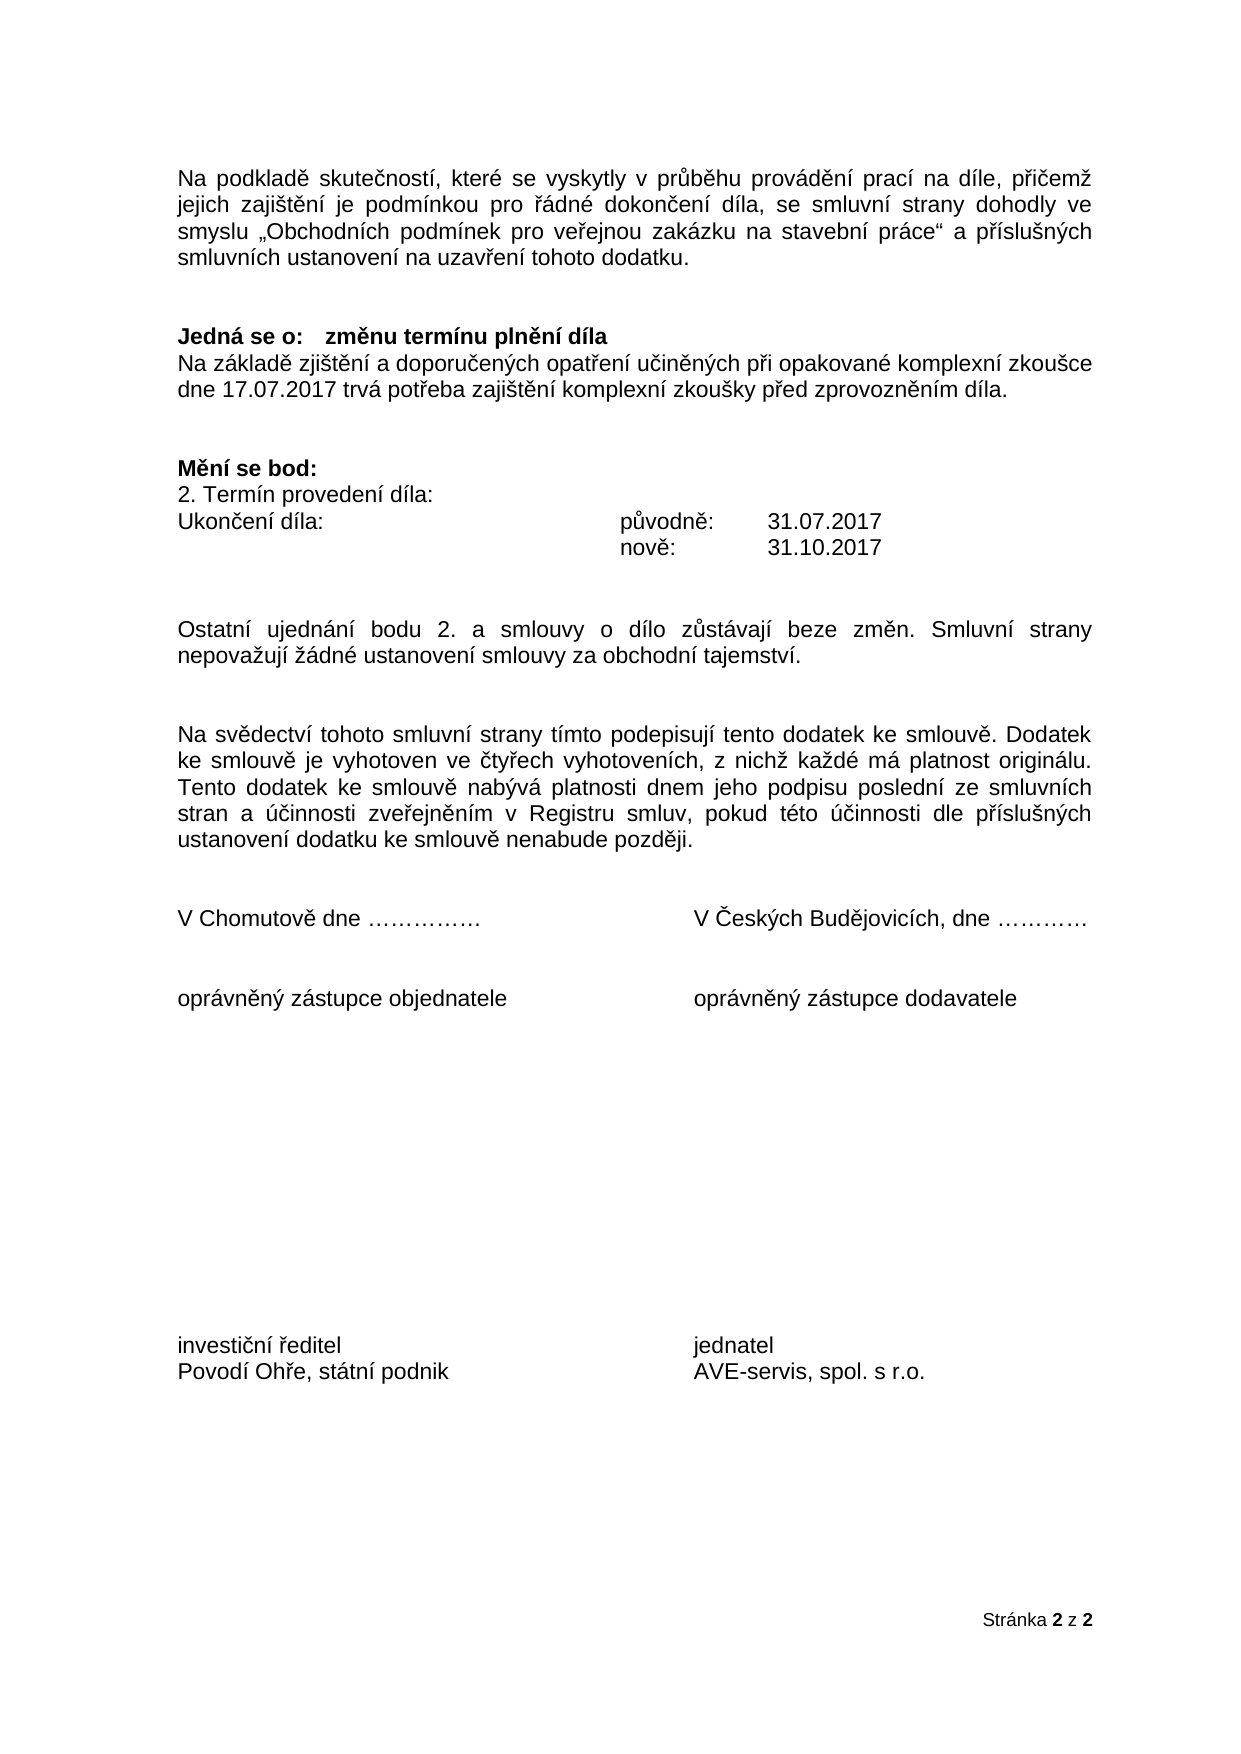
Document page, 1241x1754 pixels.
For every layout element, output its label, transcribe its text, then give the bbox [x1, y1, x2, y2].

text 2. Termín provedení díla: [177, 481, 1093, 508]
text Ostatní ujednání bodu 2. a smlouvy o dílo zůstávají beze změn. Smluvní strany nepovažují žádné ustanovení smlouvy za obchodní tajemství. [177, 616, 1093, 668]
text investiční ředitel jednatel [177, 1332, 1093, 1358]
text V Chomutově dne …………… V Českých Budějovicích, dne ………… [177, 905, 1093, 932]
text Mění se bod: [177, 455, 1093, 481]
text Jedná se o: změnu termínu plnění díla [177, 323, 1093, 349]
text oprávněný zástupce objednatele oprávněný zástupce dodavatele [177, 984, 1093, 1011]
text Povodí Ohře, státní podnik AVE-servis, spol. s r.o. [177, 1358, 1093, 1384]
text Ukončení díla: původně: 31.07.2017 [177, 508, 1093, 534]
text Na svědectví tohoto smluvní strany tímto podepisují tento dodatek ke smlouvě. Dodatek ke smlouvě je vyhotoven ve čtyřech vyhotoveních, z nichž každé má platnost originálu. Tento dodatek ke smlouvě nabývá platnosti dnem jeho podpisu poslední ze smluvních stran a účinnosti zveřejněním v Registru smluv, pokud této účinnosti dle příslušných ustanovení dodatku ke smlouvě nenabude později. [177, 721, 1093, 853]
text Na základě zjištění a doporučených opatření učiněných při opakované komplexní zkoušce dne 17.07.2017 trvá potřeba zajištění komplexní zkoušky před zprovozněním díla. [177, 349, 1093, 402]
text nově: 31.10.2017 [207, 534, 1108, 560]
text Na podkladě skutečností, které se vyskytly v průběhu provádění prací na díle, přičemž jejich zajištění je podmínkou pro řádné dokončení díla, se smluvní strany dohodly ve smyslu „Obchodních podmínek pro veřejnou zakázku na stavební práce“ a příslušných smluvních ustanovení na uzavření tohoto dodatku. [177, 165, 1093, 271]
